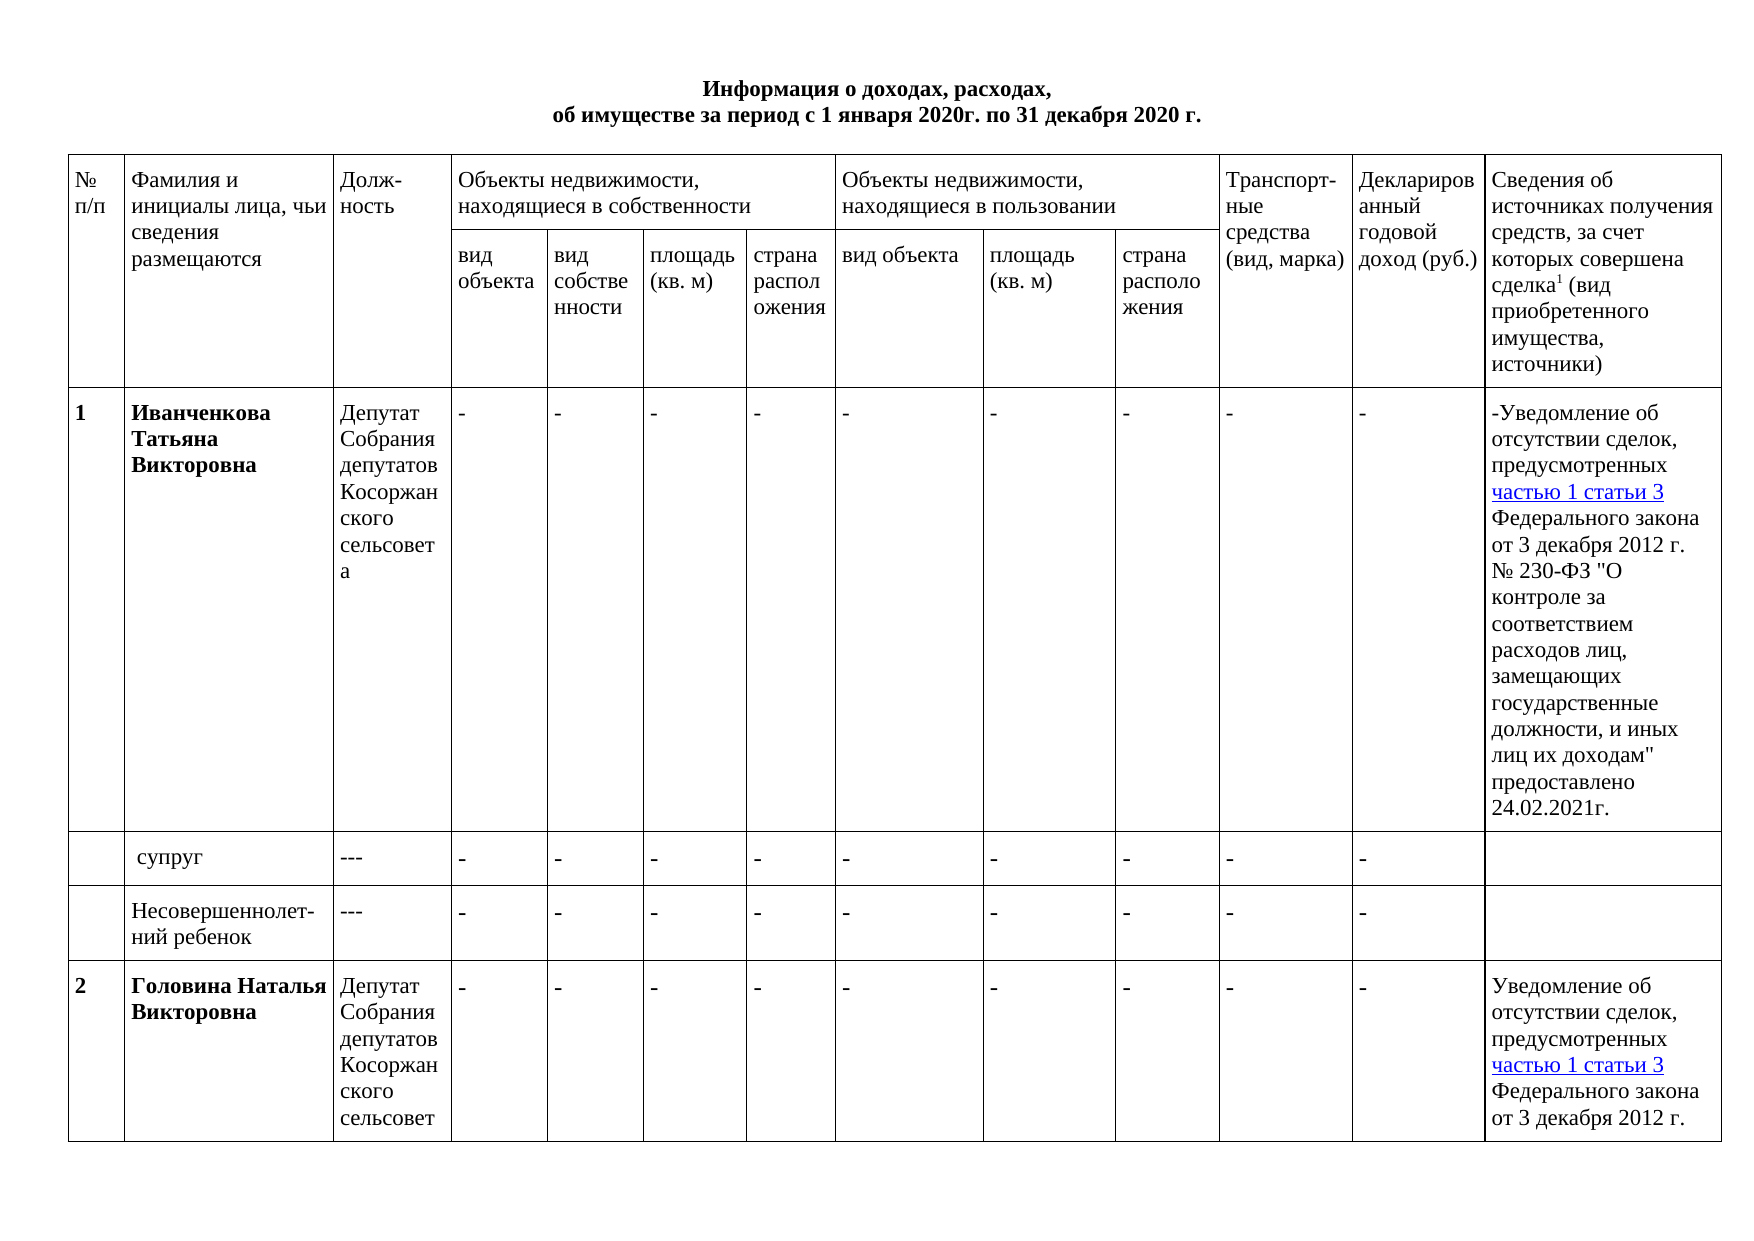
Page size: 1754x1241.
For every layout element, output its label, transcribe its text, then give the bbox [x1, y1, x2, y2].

table_cell - [452, 886, 547, 960]
table_cell - [452, 832, 547, 885]
table_cell -Уведомление об отсутствии сделок, предусмотренных частью 1 статьи 3 Федерального закона от 3 декабря 2012 г. № 230-ФЗ "О контроле за соответствием расходов лиц, замещающих государственные должности, и иных лиц их доходам" предоставлено 24.02.2021г. [1486, 388, 1721, 831]
table_cell --- [334, 886, 451, 960]
table_cell - [747, 388, 835, 831]
table_cell - [984, 886, 1115, 960]
text Информация о доходах, расходах, [75, 75, 1679, 101]
table_cell - [1353, 961, 1484, 1141]
table_cell вид собственности [548, 230, 643, 387]
table_cell --- [334, 832, 451, 885]
table_cell Иванченкова Татьяна Викторовна [125, 388, 333, 831]
table_cell - [548, 832, 643, 885]
table_cell - [836, 886, 983, 960]
table_header Долж-ность [334, 155, 451, 387]
table_cell - [836, 961, 983, 1141]
table_cell - [1353, 886, 1484, 960]
table_cell - [747, 886, 835, 960]
table_cell - [1353, 388, 1484, 831]
table_cell - [548, 961, 643, 1141]
table_cell - [984, 961, 1115, 1141]
table_cell [69, 832, 124, 885]
table_cell страна расположения [1116, 230, 1219, 387]
table_header Транспорт-ные средства (вид, марка) [1220, 155, 1352, 387]
table_header Фамилия и инициалы лица, чьи сведения размещаются [125, 155, 333, 387]
table_cell - [452, 961, 547, 1141]
table_cell супруг [125, 832, 333, 885]
table_cell - [644, 388, 746, 831]
text об имуществе за период с 1 января 2020г. по 31 декабря 2020 г. [75, 101, 1679, 128]
table_cell страна расположения [747, 230, 835, 387]
table_cell Депутат Собрания депутатов Косоржанского сельсовета [334, 388, 451, 831]
table_cell - [836, 388, 983, 831]
table_header Сведения об источниках получения средств, за счет которых совершена сделка1 (вид приобретенного имущества, источники) [1486, 155, 1721, 387]
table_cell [334, 961, 451, 1141]
table_cell - [1116, 388, 1219, 831]
table_cell - [1220, 886, 1352, 960]
table_cell [1486, 832, 1721, 885]
table_cell площадь (кв. м) [644, 230, 746, 387]
table_cell площадь (кв. м) [984, 230, 1115, 387]
table_cell 1 [69, 388, 124, 831]
table_cell вид объекта [836, 230, 983, 387]
table_cell - [747, 961, 835, 1141]
table_cell [1486, 886, 1721, 960]
table_cell - [1220, 388, 1352, 831]
table_cell - [747, 832, 835, 885]
table_cell - [548, 388, 643, 831]
table_cell - [644, 961, 746, 1141]
table_cell - [1220, 832, 1352, 885]
table_cell - [1116, 886, 1219, 960]
table_cell - [644, 832, 746, 885]
table_cell - [1220, 961, 1352, 1141]
table_cell Несовершеннолет-ний ребенок [125, 886, 333, 960]
table_cell - [836, 832, 983, 885]
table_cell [1486, 961, 1721, 1141]
table_cell вид объекта [452, 230, 547, 387]
table_cell - [452, 388, 547, 831]
table_cell - [644, 886, 746, 960]
table_header Декларированный годовой доход (руб.) [1353, 155, 1484, 387]
table_cell - [1353, 832, 1484, 885]
table_cell 2 [69, 961, 124, 1141]
table_cell - [548, 886, 643, 960]
table_header Объекты недвижимости, находящиеся в собственности [452, 155, 835, 229]
table_cell - [1116, 961, 1219, 1141]
table_header Объекты недвижимости, находящиеся в пользовании [836, 155, 1219, 229]
table_header № п/п [69, 155, 124, 387]
table_cell [69, 886, 124, 960]
table_cell - [1116, 832, 1219, 885]
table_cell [125, 961, 333, 1141]
table_cell - [984, 832, 1115, 885]
table_cell - [984, 388, 1115, 831]
